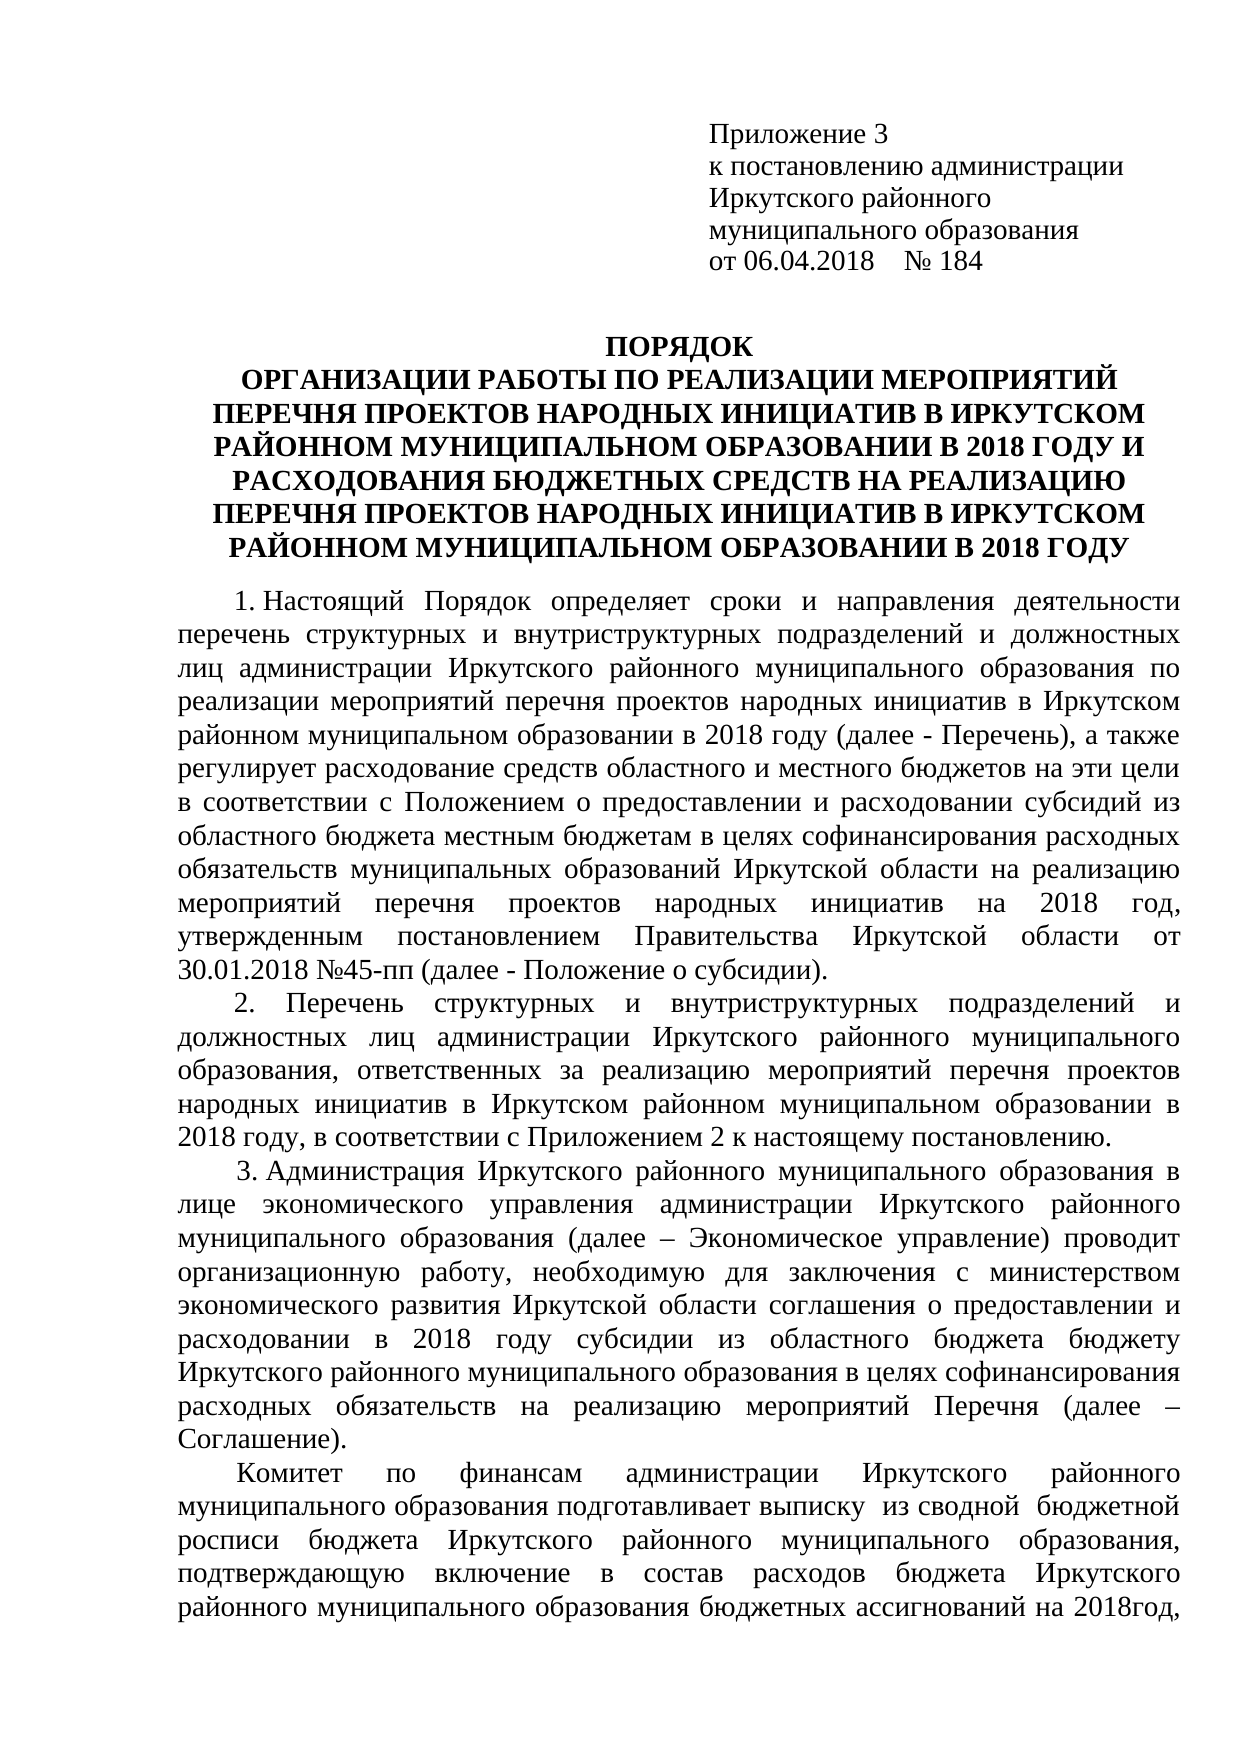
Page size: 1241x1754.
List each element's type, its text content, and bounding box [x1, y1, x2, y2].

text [177, 1455, 1181, 1623]
text Приложение 3 [709, 118, 1181, 150]
text ОРГАНИЗАЦИИ РАБОТЫ ПО РЕАЛИЗАЦИИ МЕРОПРИЯТИЙ ПЕРЕЧНЯ ПРОЕКТОВ НАРОДНЫХ ИНИЦИАТИВ В ИРКУТСКОМ РАЙОННОМ МУНИЦИПАЛЬНОМ ОБРАЗОВАНИИ В 2018 ГОДУ И РАСХОДОВАНИЯ БЮДЖЕТНЫХ СРЕДСТВ НА РЕАЛИЗАЦИЮ ПЕРЕЧНЯ ПРОЕКТОВ НАРОДНЫХ ИНИЦИАТИВ В ИРКУТСКОМ РАЙОННОМ МУНИЦИПАЛЬНОМ ОБРАЗОВАНИИ В 2018 ГОДУ [177, 362, 1181, 564]
text от 06.04.2018 № 184 [709, 245, 1181, 277]
text 1. Настоящий Порядок определяет сроки и направления деятельности перечень структурных и внутриструктурных подразделений и должностных лиц администрации Иркутского районного муниципального образования по реализации мероприятий перечня проектов народных инициатив в Иркутском районном муниципальном образовании в 2018 году (далее - Перечень), а также регулирует расходование средств областного и местного бюджетов на эти цели в соответствии с Положением о предоставлении и расходовании субсидий из областного бюджета местным бюджетам в целях софинансирования расходных обязательств муниципальных образований Иркутской области на реализацию мероприятий перечня проектов народных инициатив на 2018 год, утвержденным постановлением Правительства Иркутской области от 30.01.2018 №45-пп (далее - Положение о субсидии). [177, 583, 1181, 985]
text ПОРЯДОК [177, 329, 1181, 362]
text к постановлению администрации Иркутского районного муниципального образования [709, 150, 1181, 245]
text 2. Перечень структурных и внутриструктурных подразделений и должностных лиц администрации Иркутского районного муниципального образования, ответственных за реализацию мероприятий перечня проектов народных инициатив в Иркутском районном муниципальном образовании в 2018 году, в соответствии с Приложением 2 к настоящему постановлению. [177, 985, 1181, 1153]
text 3. Администрация Иркутского районного муниципального образования в лице экономического управления администрации Иркутского районного муниципального образования (далее – Экономическое управление) проводит организационную работу, необходимую для заключения с министерством экономического развития Иркутской области соглашения о предоставлении и расходовании в 2018 году субсидии из областного бюджета бюджету Иркутского районного муниципального образования в целях софинансирования расходных обязательств на реализацию мероприятий Перечня (далее – Соглашение). [177, 1153, 1181, 1455]
